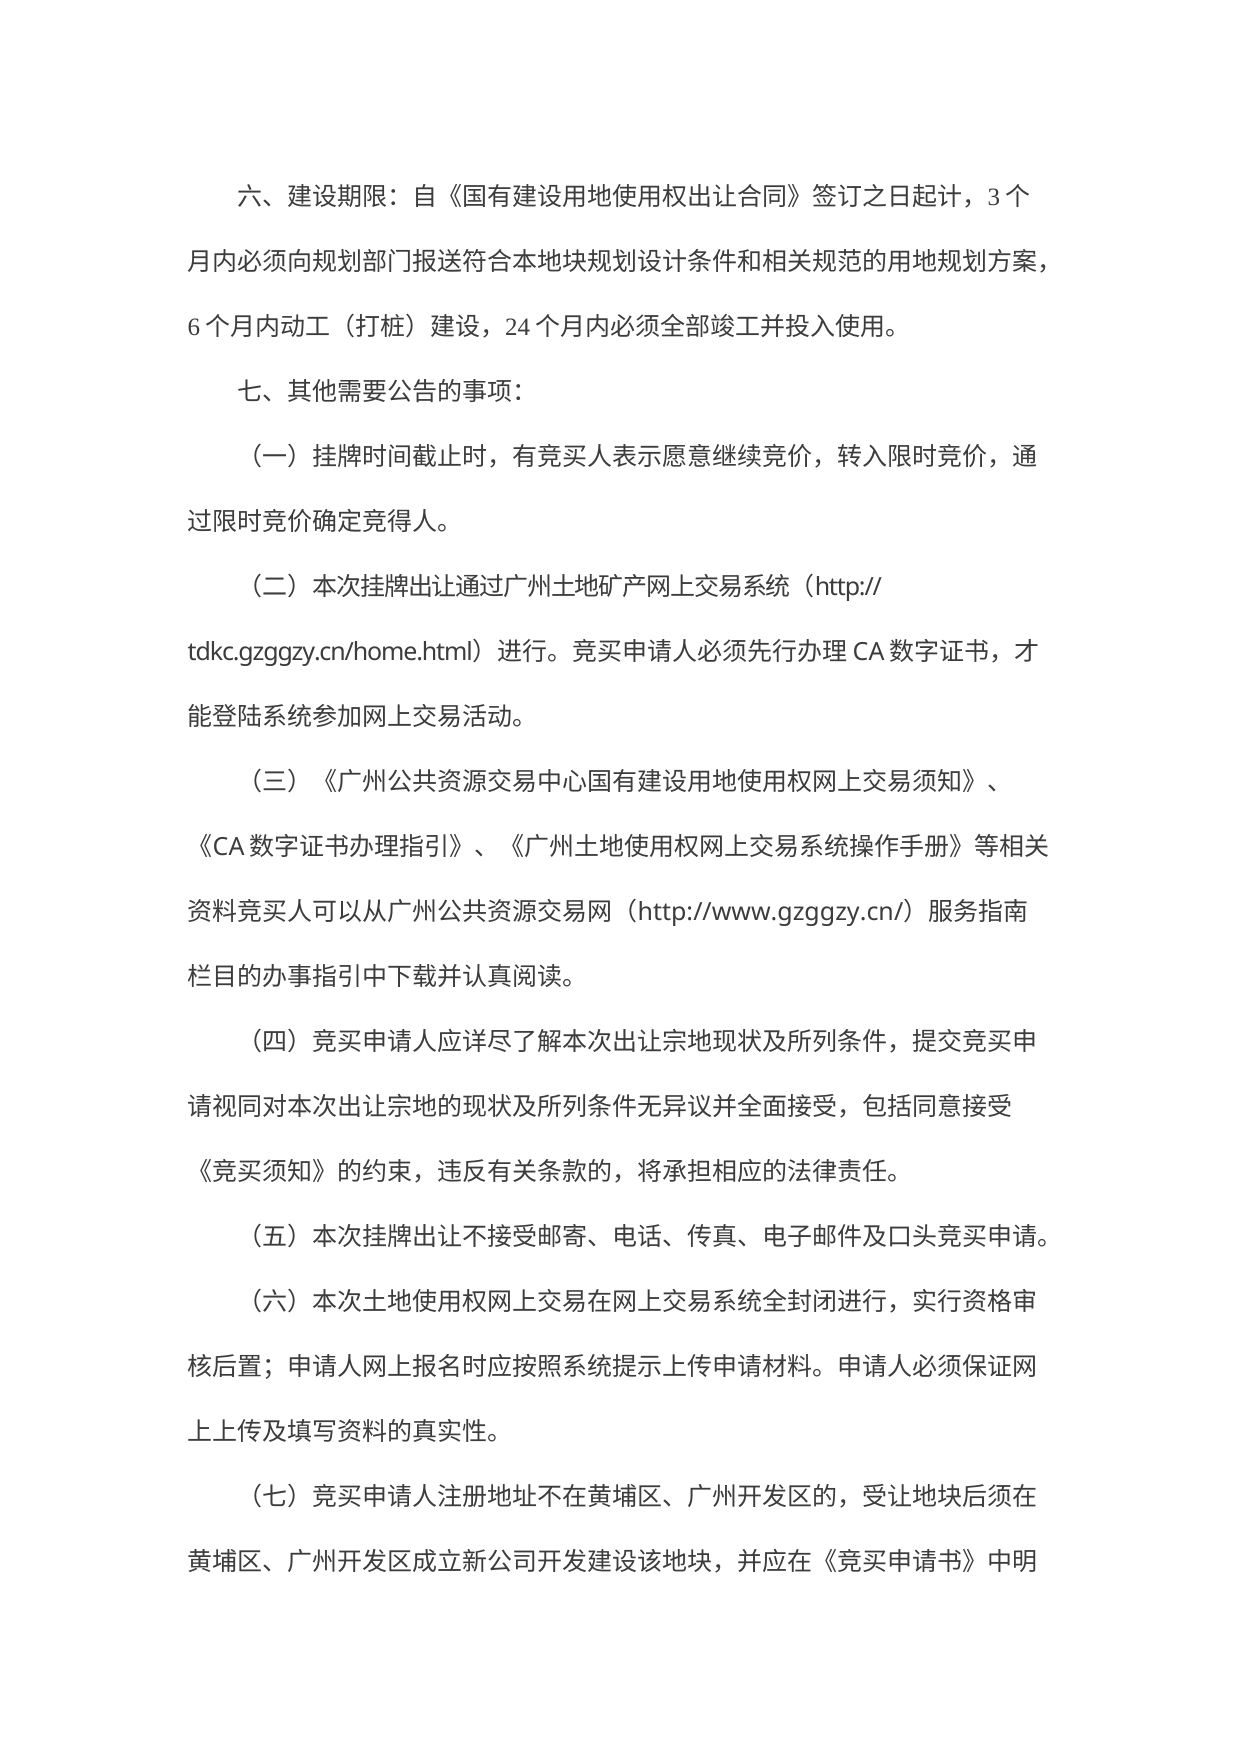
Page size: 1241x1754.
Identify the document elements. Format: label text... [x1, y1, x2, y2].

text 六、建设期限：自《国有建设用地使用权出让合同》签订之日起计，3个月内必须向规划部门报送符合本地块规划设计条件和相关规范的用地规划方案，6个月内动工（打桩）建设，24个月内必须全部竣工并投入使用。 [187, 162, 1053, 357]
text （六）本次土地使用权网上交易在网上交易系统全封闭进行，实行资格审核后置；申请人网上报名时应按照系统提示上传申请材料。申请人必须保证网上上传及填写资料的真实性。 [187, 1267, 1053, 1462]
text （三）《广州公共资源交易中心国有建设用地使用权网上交易须知》、《CA数字证书办理指引》、《广州土地使用权网上交易系统操作手册》等相关资料竞买人可以从广州公共资源交易网（http://www.gzggzy.cn/）服务指南栏目的办事指引中下载并认真阅读。 [187, 747, 1053, 1007]
text （一）挂牌时间截止时，有竞买人表示愿意继续竞价，转入限时竞价，通过限时竞价确定竞得人。 [187, 422, 1053, 552]
text （四）竞买申请人应详尽了解本次出让宗地现状及所列条件，提交竞买申请视同对本次出让宗地的现状及所列条件无异议并全面接受，包括同意接受《竞买须知》的约束，违反有关条款的，将承担相应的法律责任。 [187, 1007, 1053, 1202]
text 七、其他需要公告的事项： [187, 357, 1053, 422]
text （二）本次挂牌出让通过广州土地矿产网上交易系统（http://tdkc.gzggzy.cn/home.html）进行。竞买申请人必须先行办理CA数字证书，才能登陆系统参加网上交易活动。 [187, 552, 1053, 747]
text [187, 1462, 1053, 1592]
text （五）本次挂牌出让不接受邮寄、电话、传真、电子邮件及口头竞买申请。 [187, 1202, 1053, 1267]
